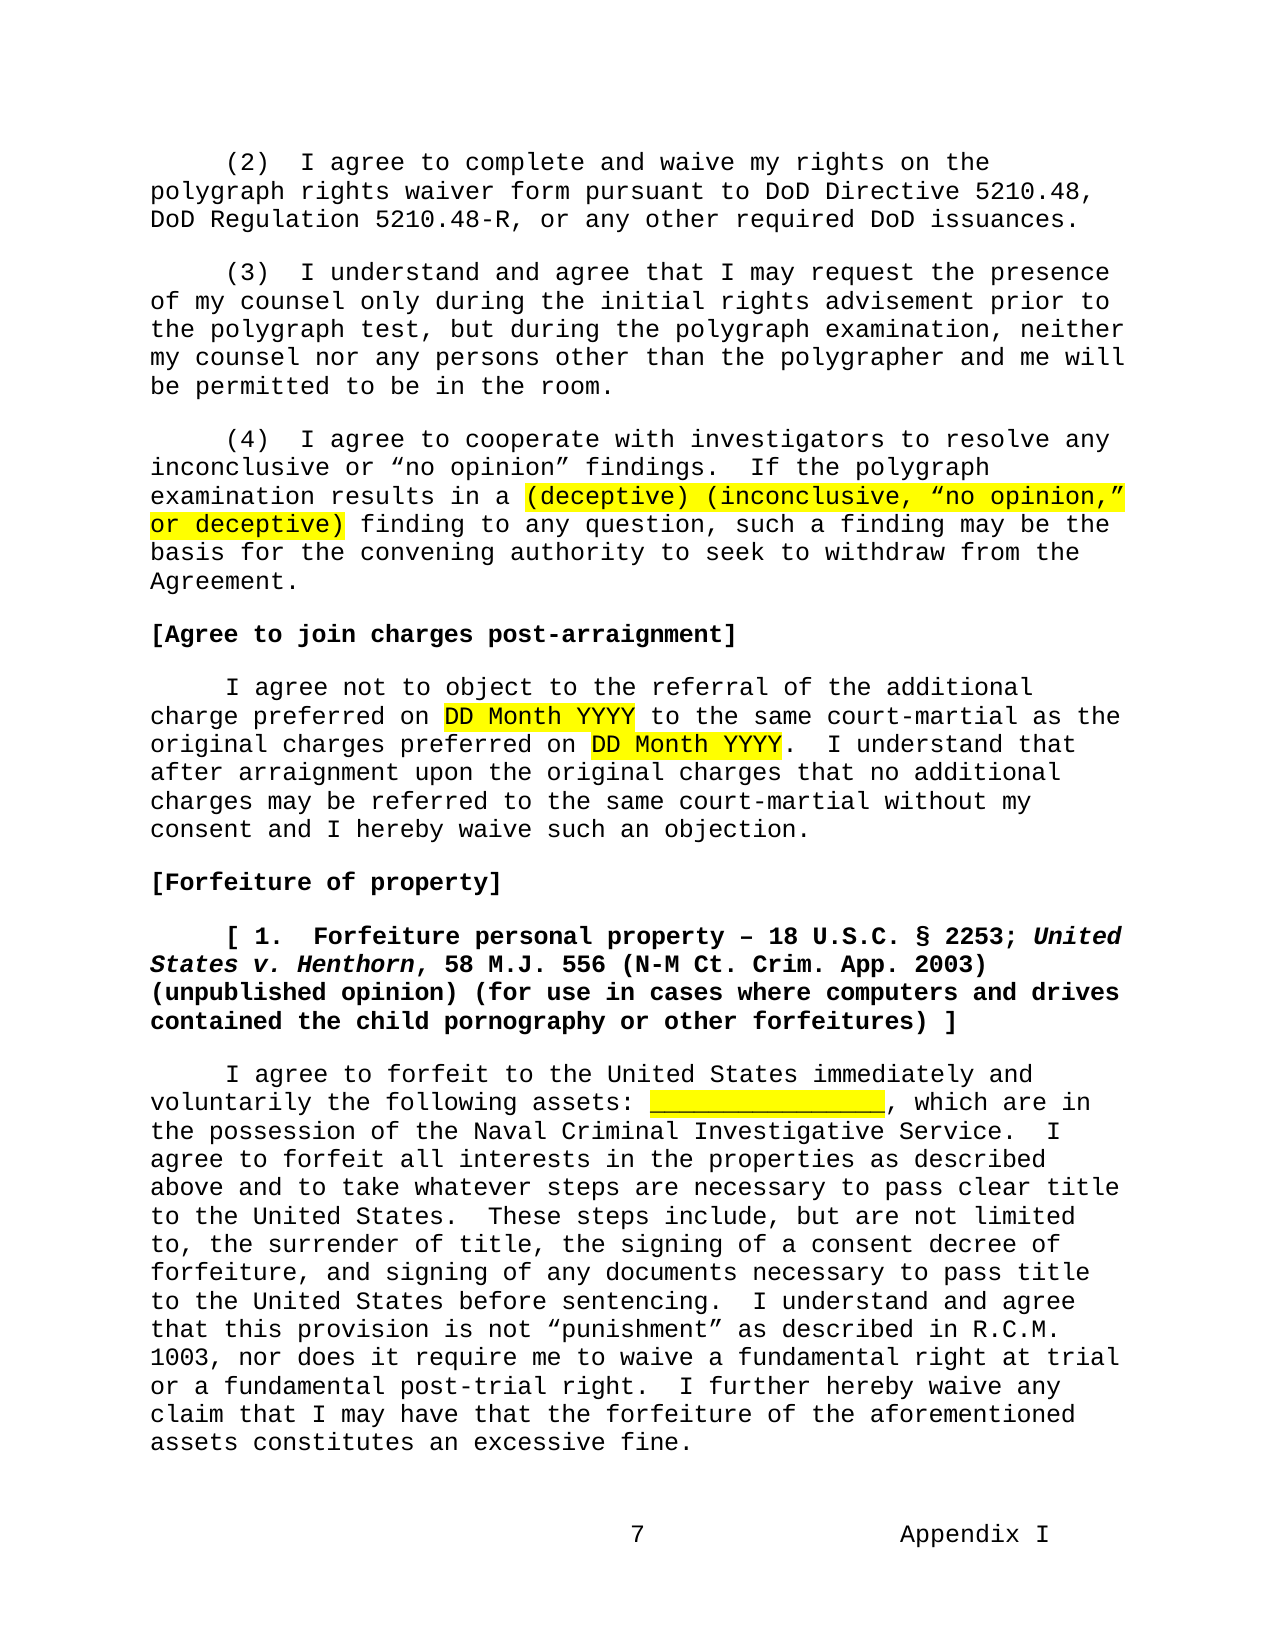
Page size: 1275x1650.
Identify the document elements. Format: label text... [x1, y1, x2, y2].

text (3) I understand and agree that I may request the presence of my counsel only during the initial rights advisement prior to the polygraph test, but during the polygraph examination, neither my counsel nor any persons other than the polygrapher and me will be permitted to be in the room. [150, 260, 1125, 402]
text I agree not to object to the referral of the additional charge preferred on DD Month YYYY to the same court-martial as the original charges preferred on DD Month YYYY. I understand that after arraignment upon the original charges that no additional charges may be referred to the same court-martial without my consent and I hereby waive such an objection. [150, 675, 1125, 845]
text I agree to forfeit to the United States immediately and voluntarily the following assets: ________________, which are in the possession of the Naval Criminal Investigative Service. I agree to forfeit all interests in the properties as described above and to take whatever steps are necessary to pass clear title to the United States. These steps include, but are not limited to, the surrender of title, the signing of a consent decree of forfeiture, and signing of any documents necessary to pass title to the United States before sentencing. I understand and agree that this provision is not “punishment” as described in R.C.M. 1003, nor does it require me to waive a fundamental right at trial or a fundamental post-trial right. I further hereby waive any claim that I may have that the forfeiture of the aforementioned assets constitutes an excessive fine. [150, 1062, 1125, 1458]
text [Agree to join charges post-arraignment] [150, 622, 1125, 650]
text (2) I agree to complete and waive my rights on the polygraph rights waiver form pursuant to DoD Directive 5210.48, DoD Regulation 5210.48-R, or any other required DoD issuances. [150, 150, 1125, 235]
text [Forfeiture of property] [150, 870, 1125, 898]
text (4) I agree to cooperate with investigators to resolve any inconclusive or “no opinion” findings. If the polygraph examination results in a (deceptive) (inconclusive, “no opinion,” or deceptive) finding to any question, such a finding may be the basis for the convening authority to seek to withdraw from the Agreement. [150, 427, 1125, 597]
text [ 1. Forfeiture personal property – 18 U.S.C. § 2253; United States v. Henthorn, 58 M.J. 556 (N-M Ct. Crim. App. 2003) (unpublished opinion) (for use in cases where computers and drives contained the child pornography or other forfeitures) ] [150, 923, 1125, 1037]
